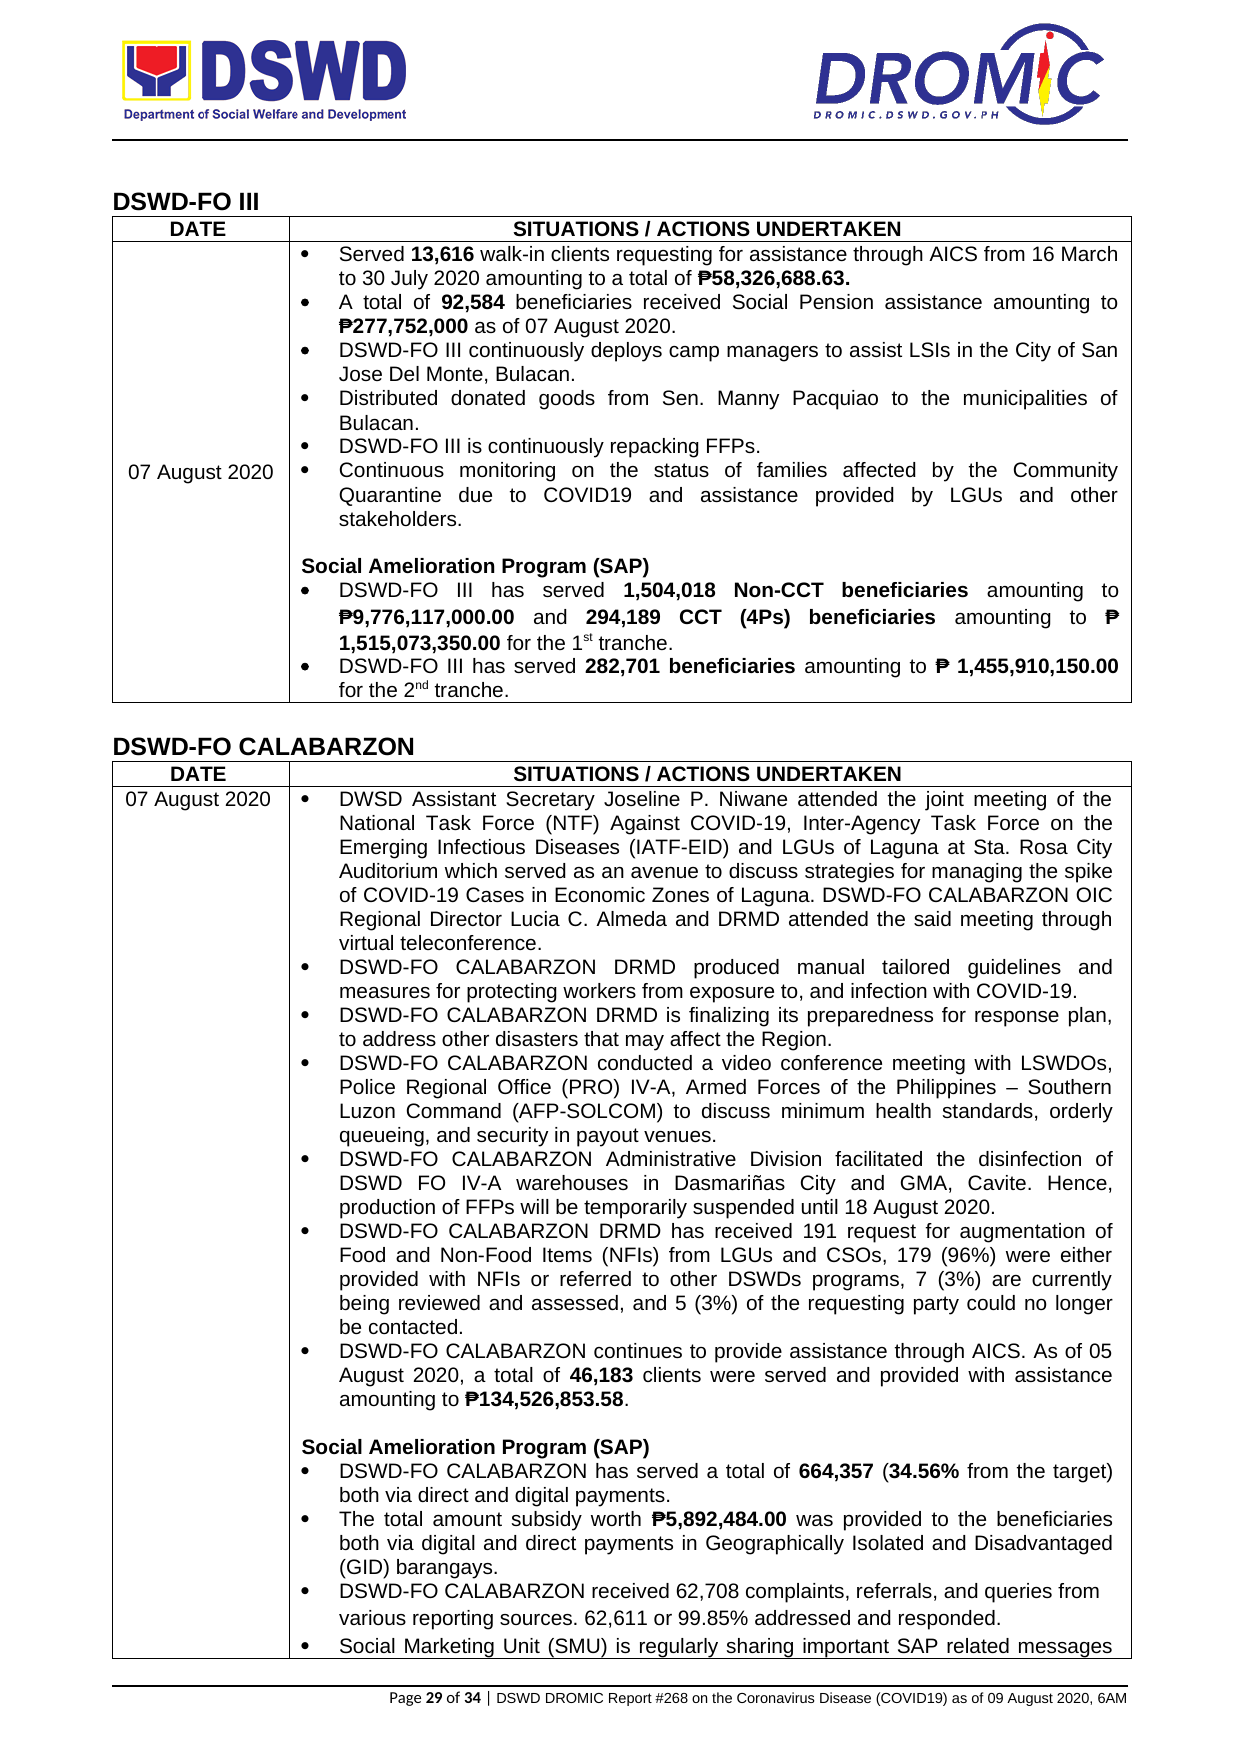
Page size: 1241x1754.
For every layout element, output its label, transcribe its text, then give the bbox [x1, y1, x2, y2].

text DSWD-FO III [112, 187, 1122, 216]
picture [112, 37, 416, 125]
picture [781, 23, 1133, 125]
text DSWD-FO CALABARZON [112, 732, 1128, 761]
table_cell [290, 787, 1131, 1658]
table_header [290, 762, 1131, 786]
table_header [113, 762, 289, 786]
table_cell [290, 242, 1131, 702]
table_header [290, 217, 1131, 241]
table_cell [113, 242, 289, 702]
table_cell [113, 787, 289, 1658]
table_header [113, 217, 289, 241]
